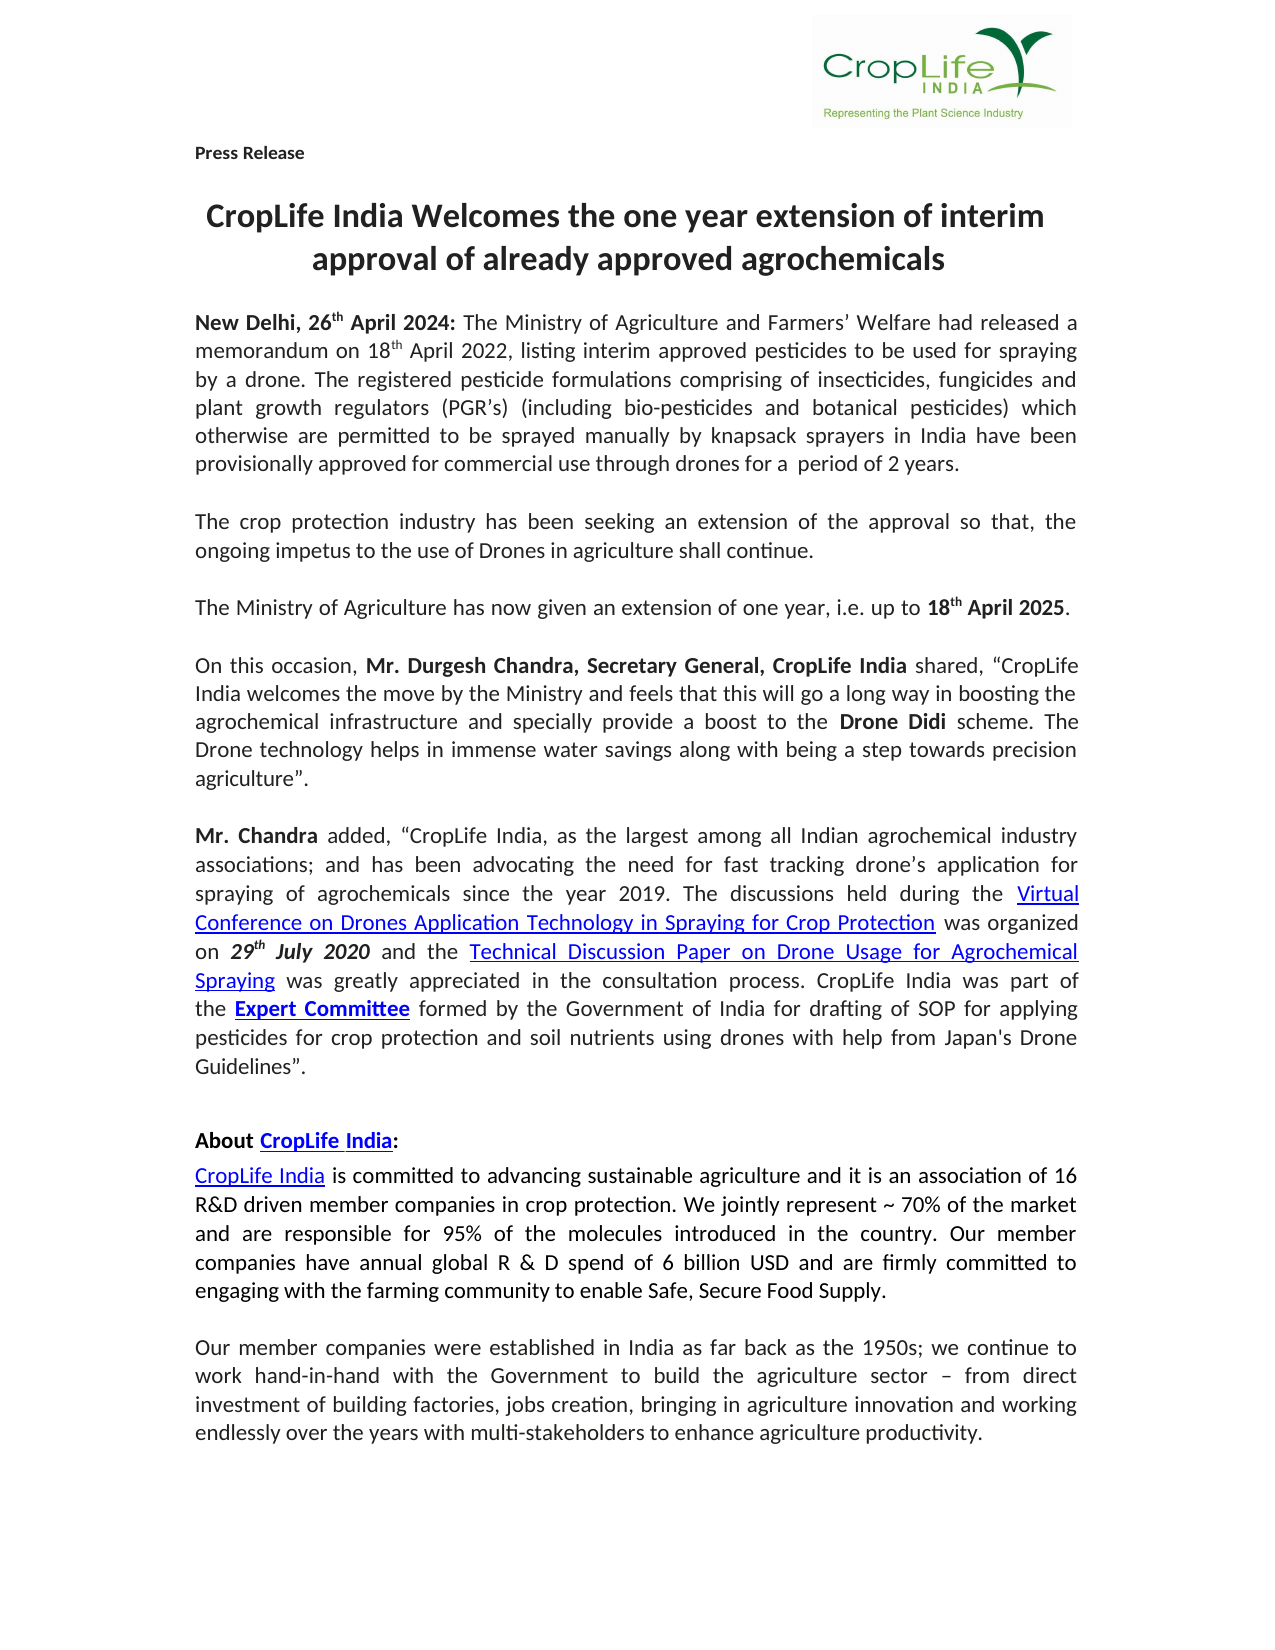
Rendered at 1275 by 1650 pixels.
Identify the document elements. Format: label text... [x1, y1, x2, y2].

text Mr. Chandra added, “CropLife India, as the largest among all Indian agrochemical industry associations; and has been advocating the need for fast tracking drone’s application for spraying of agrochemicals since the year 2019. The discussions held during the Virtual Conference on Drones Application Technology in Spraying for Crop Protection was organized on 29th July 2020 and the Technical Discussion Paper on Drone Usage for Agrochemical Spraying was greatly appreciated in the consultation process. CropLife India was part of the Expert Committee formed by the Government of India for drafting of SOP for applying pesticides for crop protection and soil nutrients using drones with help from Japan's Drone Guidelines”. [195, 821, 1079, 1080]
text On this occasion, Mr. Durgesh Chandra, Secretary General, CropLife India shared, “CropLife India welcomes the move by the Ministry and feels that this will go a long way in boosting the agrochemical infrastructure and specially provide a boost to the Drone Didi scheme. The Drone technology helps in immense water savings along with being a step towards precision agriculture”. [195, 651, 1079, 792]
text CropLife India is committed to advancing sustainable agriculture and it is an association of 16 R&D driven member companies in crop protection. We jointly represent ~ 70% of the market and are responsible for 95% of the molecules introduced in the country. Our member companies have annual global R & D spend of 6 billion USD and are firmly committed to engaging with the farming community to enable Safe, Secure Food Supply. [195, 1161, 1078, 1305]
text Our member companies were established in India as far back as the 1950s; we continue to work hand-in-hand with the Government to build the agriculture sector – from direct investment of building factories, jobs creation, bringing in agriculture innovation and working endlessly over the years with multi-stakeholders to enhance agriculture productivity. [195, 1333, 1078, 1446]
text Press Release [195, 141, 1096, 164]
title CropLife India Welcomes the one year extension of interim approval of already approved agrochemicals [206, 194, 1096, 279]
text New Delhi, 26th April 2024: The Ministry of Agriculture and Farmers’ Welfare had released a memorandum on 18th April 2022, listing interim approved pesticides to be used for spraying by a drone. The registered pesticide formulations comprising of insecticides, fungicides and plant growth regulators (PGR’s) (including bio-pesticides and botanical pesticides) which otherwise are permitted to be sprayed manually by knapsack sprayers in India have been provisionally approved for commercial use through drones for a period of 2 years. [195, 308, 1079, 477]
text The crop protection industry has been seeking an extension of the approval so that, the ongoing impetus to the use of Drones in agriculture shall continue. [195, 507, 1078, 564]
text About CropLife India: [195, 1127, 1096, 1155]
picture [812, 15, 1072, 128]
text The Ministry of Agriculture has now given an extension of one year, i.e. up to 18th April 2025. [195, 593, 1096, 621]
